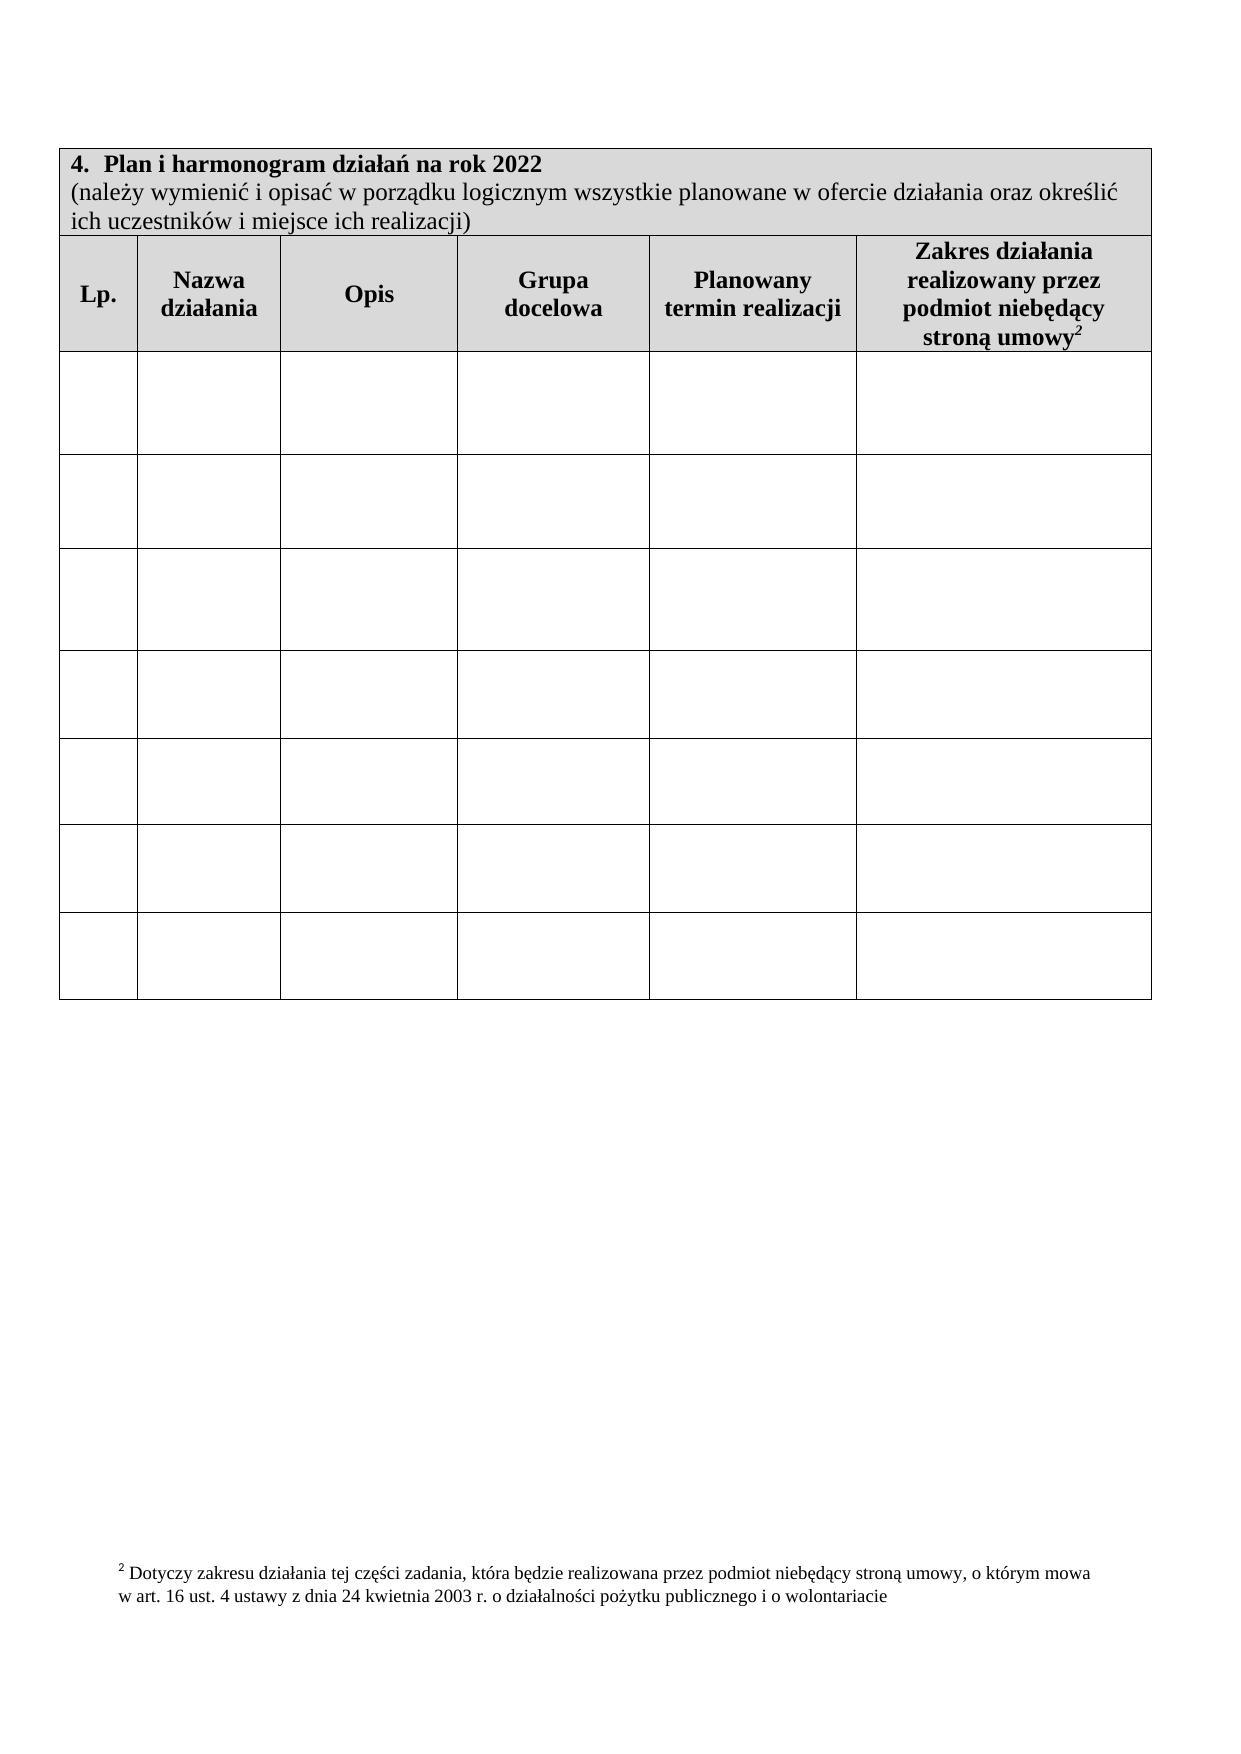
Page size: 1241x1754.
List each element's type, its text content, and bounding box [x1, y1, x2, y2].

table_cell [458, 455, 649, 547]
table_cell [458, 651, 649, 738]
table_cell [281, 739, 457, 824]
table_cell [138, 455, 280, 547]
table_cell [281, 913, 457, 999]
table_cell [60, 825, 137, 912]
table_cell [650, 739, 856, 824]
table_cell [650, 549, 856, 650]
table_cell [138, 825, 280, 912]
table_cell [138, 549, 280, 650]
table_cell Nazwa działania [138, 236, 280, 351]
table_cell Opis [281, 236, 457, 351]
table_cell [857, 913, 1151, 999]
table_cell [857, 651, 1151, 738]
table_cell [458, 549, 649, 650]
table_cell [458, 913, 649, 999]
table_cell [458, 825, 649, 912]
table_cell [857, 739, 1151, 824]
table_cell Planowany termin realizacji [650, 236, 856, 351]
table_cell [60, 913, 137, 999]
table_header Plan i harmonogram działań na rok 2022 (należy wymienić i opisać w porządku logicznym wszystkie planowane w ofercie działania oraz określić ich uczestników i miejsce ich realizacji) [60, 149, 1151, 235]
table_cell [281, 825, 457, 912]
table_cell [60, 651, 137, 738]
table_cell [650, 913, 856, 999]
table_cell [857, 825, 1151, 912]
table_cell [60, 352, 137, 454]
table_cell [281, 352, 457, 454]
table_cell [650, 651, 856, 738]
table_cell [138, 913, 280, 999]
table_cell [60, 549, 137, 650]
table_cell [458, 739, 649, 824]
table_cell [857, 455, 1151, 547]
table_cell [138, 739, 280, 824]
table_cell [138, 352, 280, 454]
table_cell [650, 825, 856, 912]
table_cell [281, 549, 457, 650]
table_cell [650, 352, 856, 454]
table_cell [650, 455, 856, 547]
table_cell [857, 352, 1151, 454]
table_cell Lp. [60, 236, 137, 351]
table_cell [60, 455, 137, 547]
table_cell [281, 455, 457, 547]
table_cell Zakres działania realizowany przez podmiot niebędący stroną umowy [857, 236, 1151, 351]
table_cell [458, 352, 649, 454]
table_cell Grupa docelowa [458, 236, 649, 351]
table_cell [138, 651, 280, 738]
table_cell [281, 651, 457, 738]
table_cell [60, 739, 137, 824]
table_cell [857, 549, 1151, 650]
